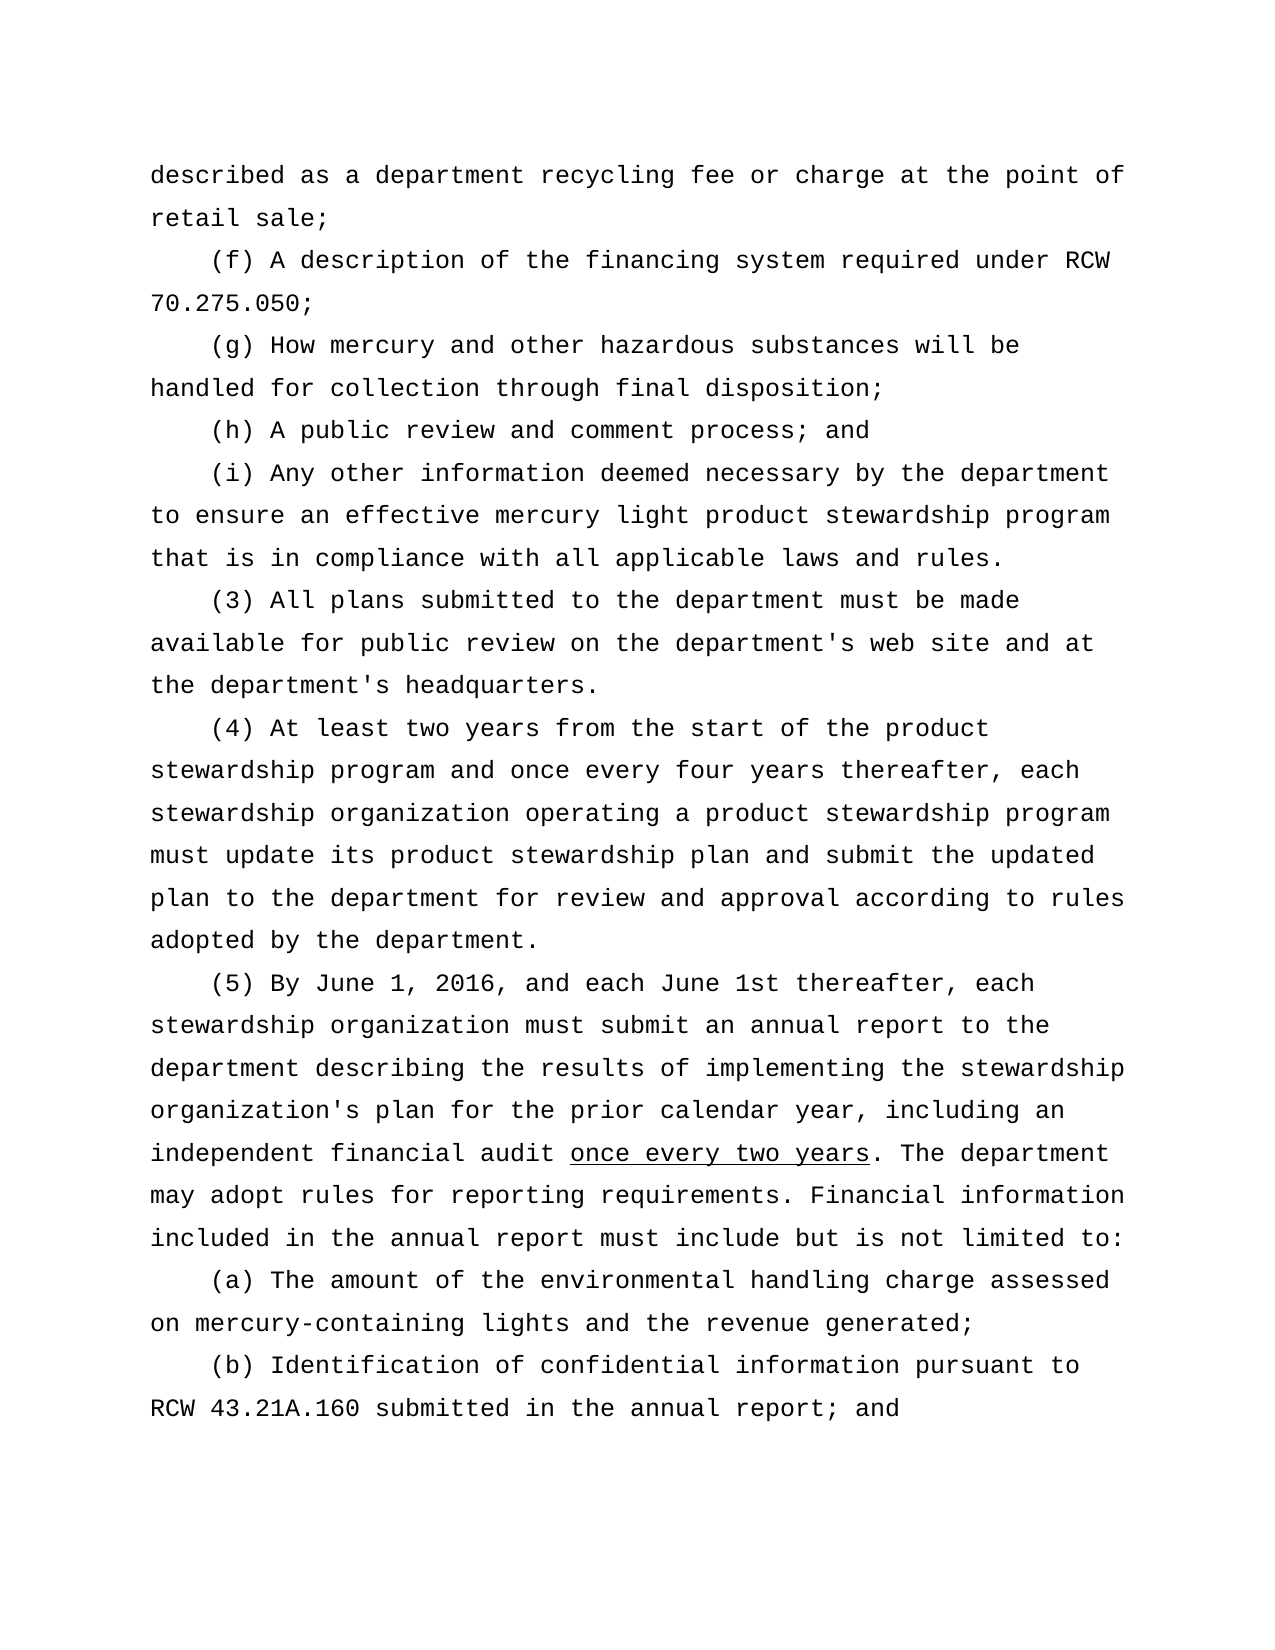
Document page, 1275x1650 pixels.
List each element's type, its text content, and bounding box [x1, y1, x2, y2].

text (g) How mercury and other hazardous substances will be handled for collection through final disposition; [150, 320, 1125, 405]
text (a) The amount of the environmental handling charge assessed on mercury-containing lights and the revenue generated; [150, 1255, 1125, 1340]
text (3) All plans submitted to the department must be made available for public review on the department's web site and at the department's headquarters. [150, 575, 1125, 702]
text (b) Identification of confidential information pursuant to RCW 43.21A.160 submitted in the annual report; and [150, 1340, 1125, 1425]
text (5) By June 1, 2016, and each June 1st thereafter, each stewardship organization must submit an annual report to the department describing the results of implementing the stewardship organization's plan for the prior calendar year, including an independent financial audit once every two years. The department may adopt rules for reporting requirements. Financial information included in the annual report must include but is not limited to: [150, 957, 1125, 1255]
text (f) A description of the financing system required under RCW 70.275.050; [150, 235, 1125, 320]
text (i) Any other information deemed necessary by the department to ensure an effective mercury light product stewardship program that is in compliance with all applicable laws and rules. [150, 447, 1125, 575]
text (h) A public review and comment process; and [150, 405, 1125, 447]
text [150, 150, 1125, 235]
text (4) At least two years from the start of the product stewardship program and once every four years thereafter, each stewardship organization operating a product stewardship program must update its product stewardship plan and submit the updated plan to the department for review and approval according to rules adopted by the department. [150, 702, 1125, 957]
